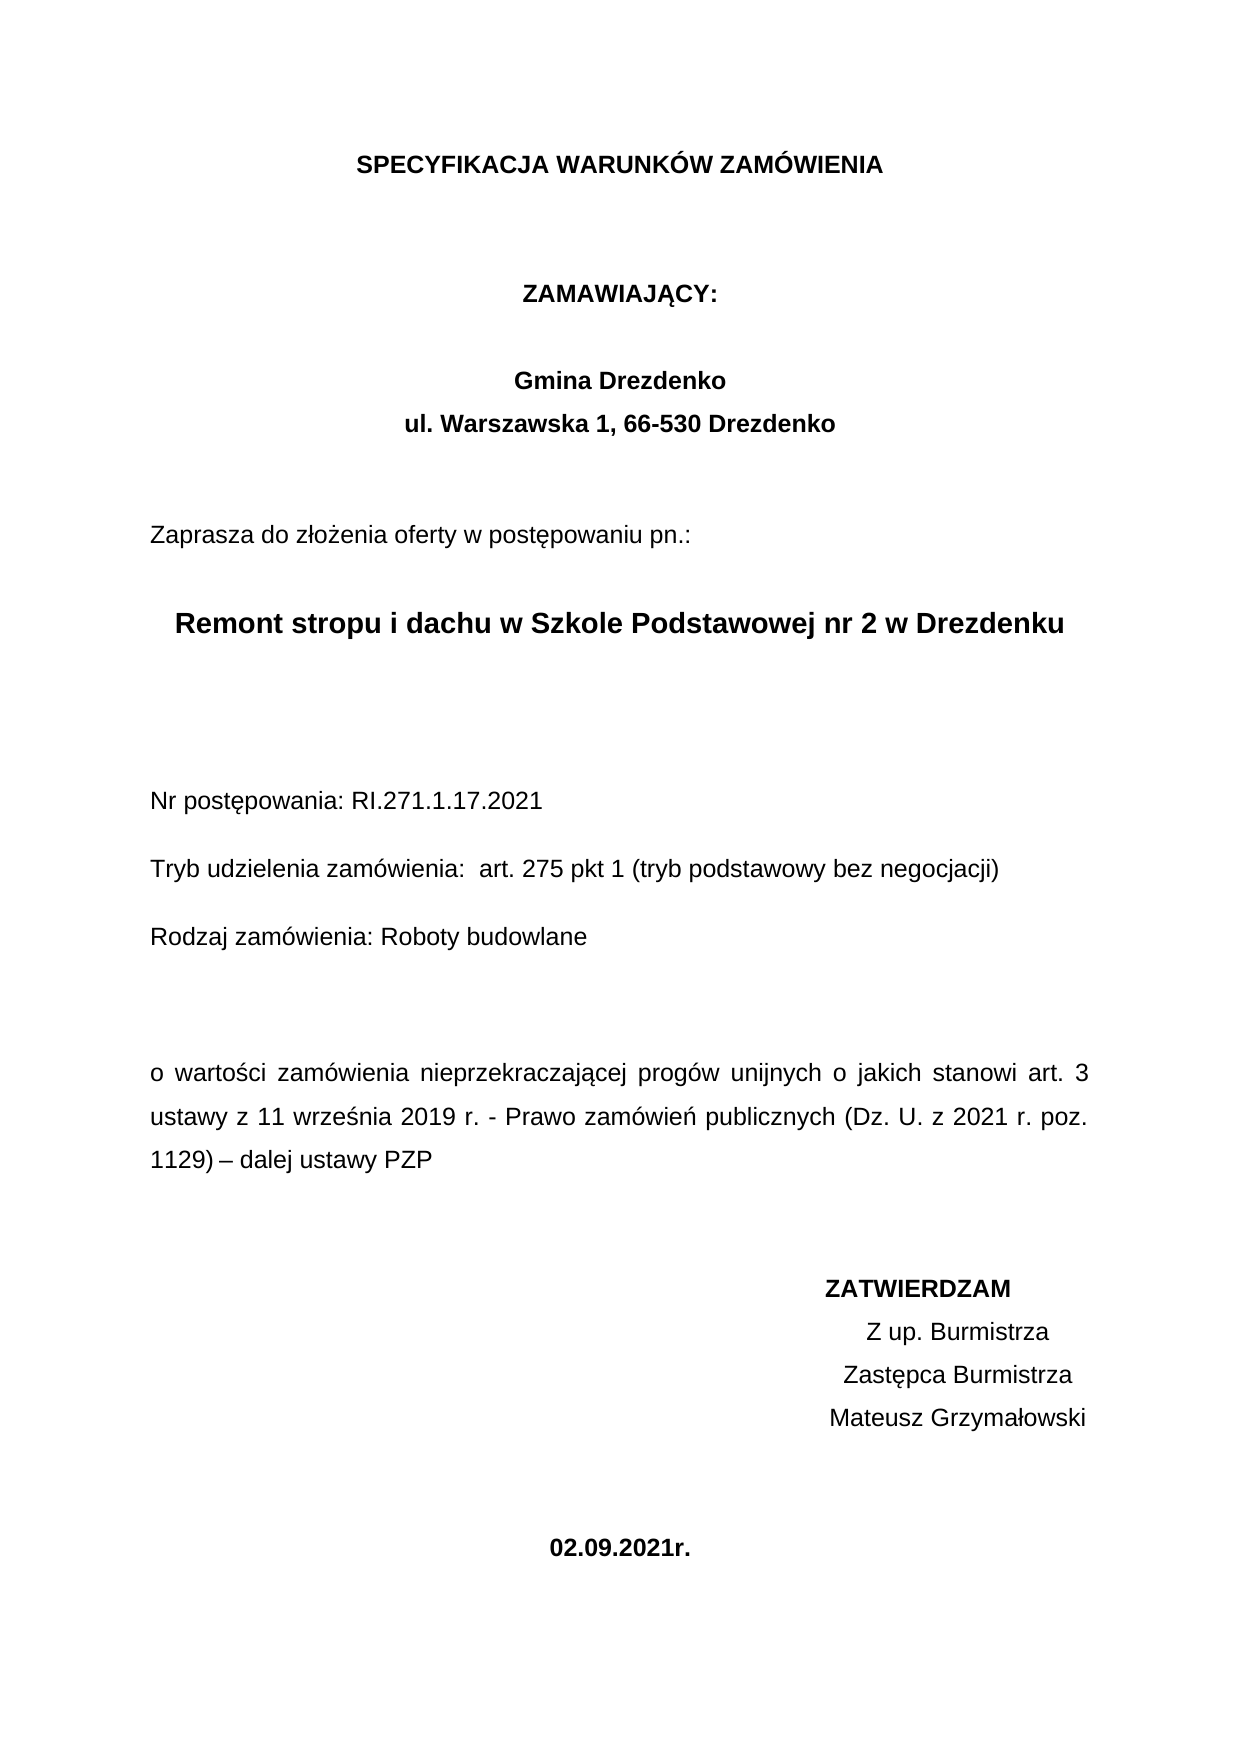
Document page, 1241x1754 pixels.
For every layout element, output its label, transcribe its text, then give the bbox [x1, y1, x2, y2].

text Zastępca Burmistrza [825, 1360, 1090, 1389]
text ZATWIERDZAM [750, 1274, 1090, 1303]
text Rodzaj zamówienia: Roboty budowlane [150, 922, 1090, 951]
text ul. Warszawska 1, 66-530 Drezdenko [150, 409, 1090, 437]
text SPECYFIKACJA WARUNKÓW ZAMÓWIENIA [150, 150, 1090, 179]
text Zaprasza do złożenia oferty w postępowaniu pn.: [150, 520, 1090, 549]
text Mateusz Grzymałowski [825, 1403, 1090, 1432]
text Remont stropu i dachu w Szkole Podstawowej nr 2 w Drezdenku [150, 606, 1090, 640]
text Gmina Drezdenko [150, 366, 1090, 394]
text ZAMAWIAJĄCY: [150, 279, 1090, 308]
text 02.09.2021r. [150, 1533, 1090, 1562]
text Nr postępowania: RI.271.1.17.2021 [150, 786, 1090, 815]
text Tryb udzielenia zamówienia: art. 275 pkt 1 (tryb podstawowy bez negocjacji) [150, 854, 1090, 883]
text Z up. Burmistrza [825, 1317, 1090, 1346]
text o wartości zamówienia nieprzekraczającej progów unijnych o jakich stanowi art. 3 ustawy z 11 września 2019 r. - Prawo zamówień publicznych (Dz. U. z 2021 r. poz. 1129) – dalej ustawy PZP [150, 1058, 1090, 1173]
